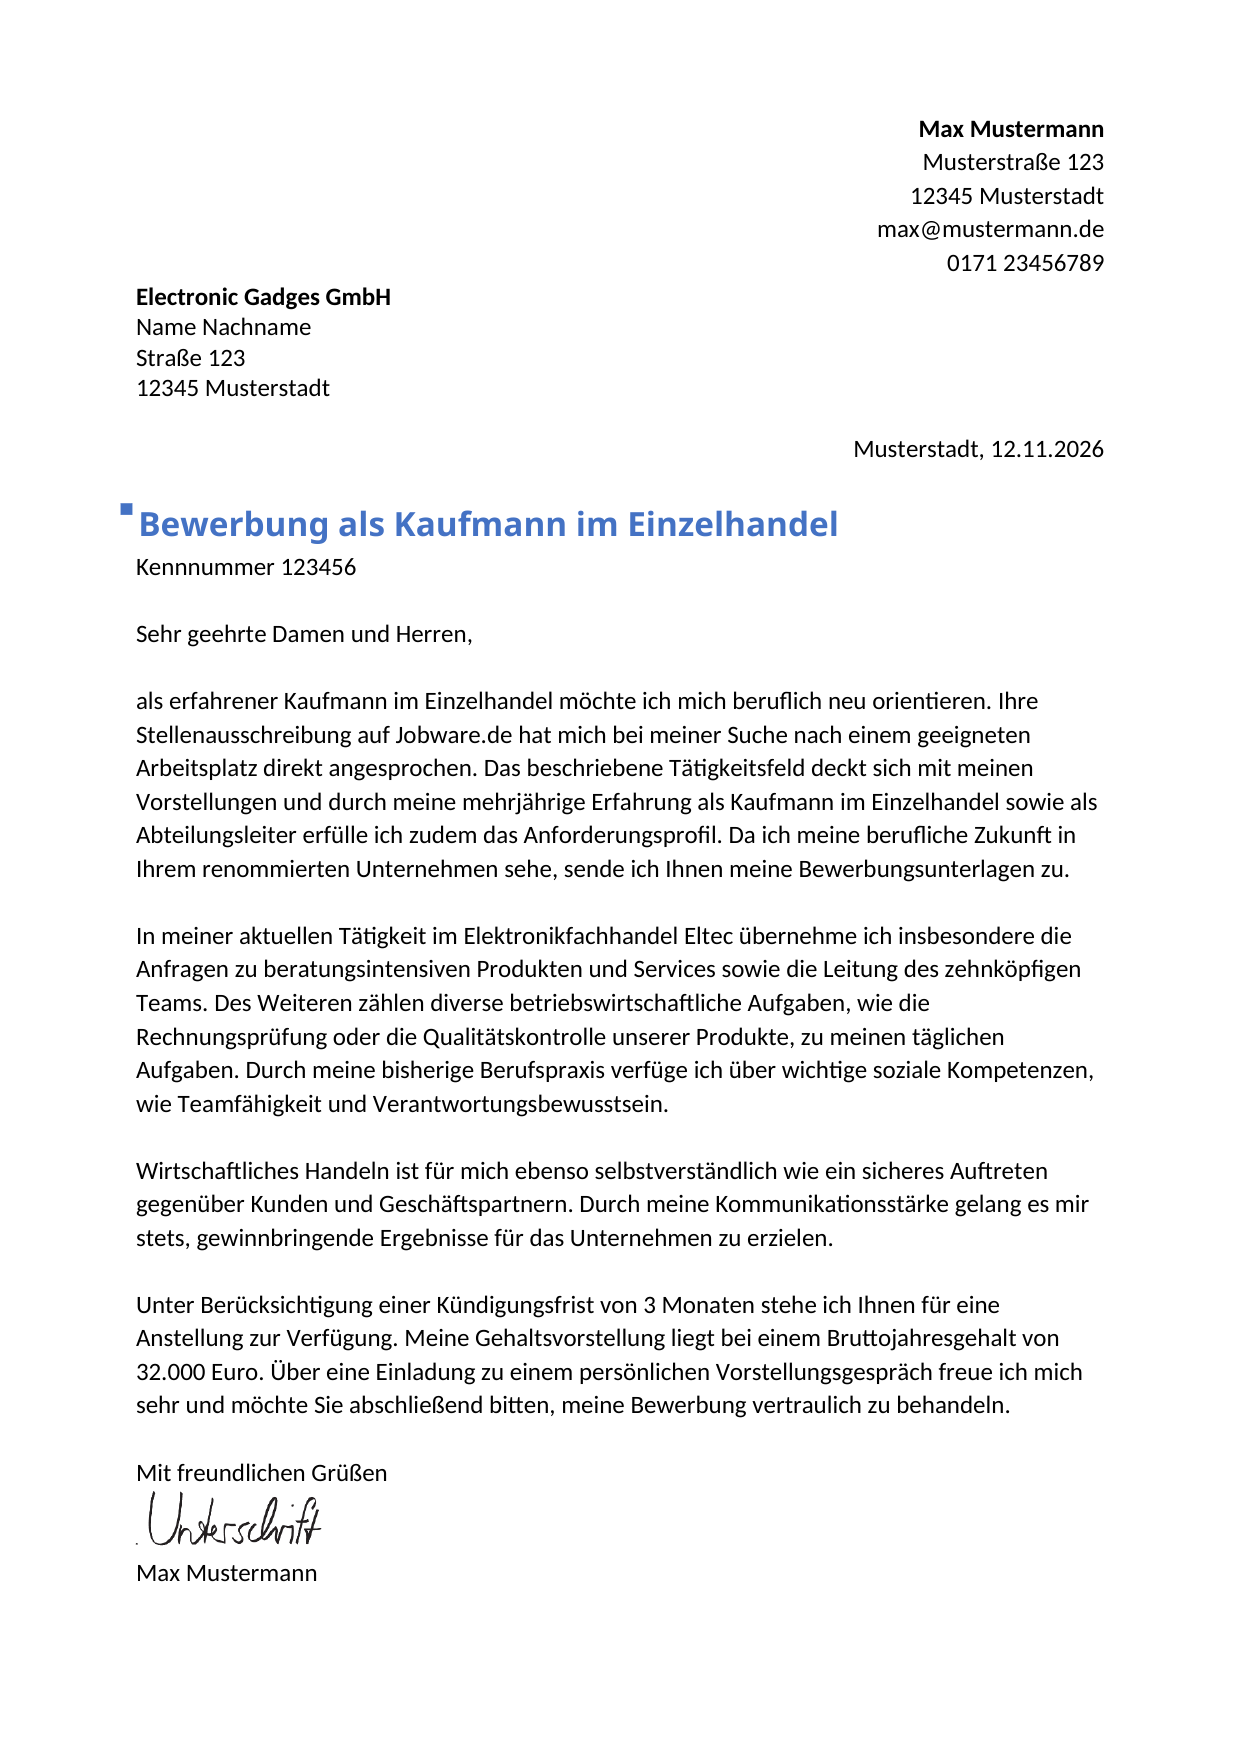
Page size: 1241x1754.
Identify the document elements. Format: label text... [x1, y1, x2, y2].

text Max Mustermann [136, 113, 1104, 143]
text Bewerbung als Kaufmann im Einzelhandel [121, 500, 1104, 546]
text Electronic Gadges GmbH [136, 281, 1104, 311]
text Mit freundlichen Grüßen [136, 1457, 1104, 1487]
text 12345 Musterstadt [136, 372, 1104, 403]
text Name Nachname [136, 311, 1104, 342]
picture [135, 1491, 322, 1549]
text 0171 23456789 [136, 247, 1104, 278]
text max@mustermann.de [136, 214, 1104, 244]
text Wirtschaftliches Handeln ist für mich ebenso selbstverständlich wie ein sicheres Auftreten gegenüber Kunden und Geschäftspartnern. Durch meine Kommunikationsstärke gelang es mir stets, gewinnbringende Ergebnisse für das Unternehmen zu erzielen. [136, 1155, 1104, 1252]
text als erfahrener Kaufmann im Einzelhandel möchte ich mich beruflich neu orientieren. Ihre Stellenausschreibung auf Jobware.de hat mich bei meiner Suche nach einem geeigneten Arbeitsplatz direkt angesprochen. Das beschriebene Tätigkeitsfeld deckt sich mit meinen Vorstellungen und durch meine mehrjährige Erfahrung als Kaufmann im Einzelhandel sowie als Abteilungsleiter erfülle ich zudem das Anforderungsprofil. Da ich meine berufliche Zukunft in Ihrem renommierten Unternehmen sehe, sende ich Ihnen meine Bewerbungsunterlagen zu. [136, 685, 1104, 883]
text Max Mustermann [136, 1557, 1104, 1588]
text In meiner aktuellen Tätigkeit im Elektronikfachhandel Eltec übernehme ich insbesondere die Anfragen zu beratungsintensiven Produkten und Services sowie die Leitung des zehnköpfigen Teams. Des Weiteren zählen diverse betriebswirtschaftliche Aufgaben, wie die Rechnungsprüfung oder die Qualitätskontrolle unserer Produkte, zu meinen täglichen Aufgaben. Durch meine bisherige Berufspraxis verfüge ich über wichtige soziale Kompetenzen, wie Teamfähigkeit und Verantwortungsbewusstsein. [136, 920, 1104, 1118]
text Unter Berücksichtigung einer Kündigungsfrist von 3 Monaten stehe ich Ihnen für eine Anstellung zur Verfügung. Meine Gehaltsvorstellung liegt bei einem Bruttojahresgehalt von 32.000 Euro. Über eine Einladung zu einem persönlichen Vorstellungsgespräch freue ich mich sehr und möchte Sie abschließend bitten, meine Bewerbung vertraulich zu behandeln. [136, 1289, 1104, 1420]
text Sehr geehrte Damen und Herren, [136, 618, 1104, 649]
text Musterstadt, 13.06.2022 [136, 433, 1104, 464]
text Kennnummer 123456 [136, 551, 1104, 582]
text 12345 Musterstadt [136, 180, 1104, 211]
text Straße 123 [136, 342, 1104, 372]
text Musterstraße 123 [136, 147, 1104, 177]
